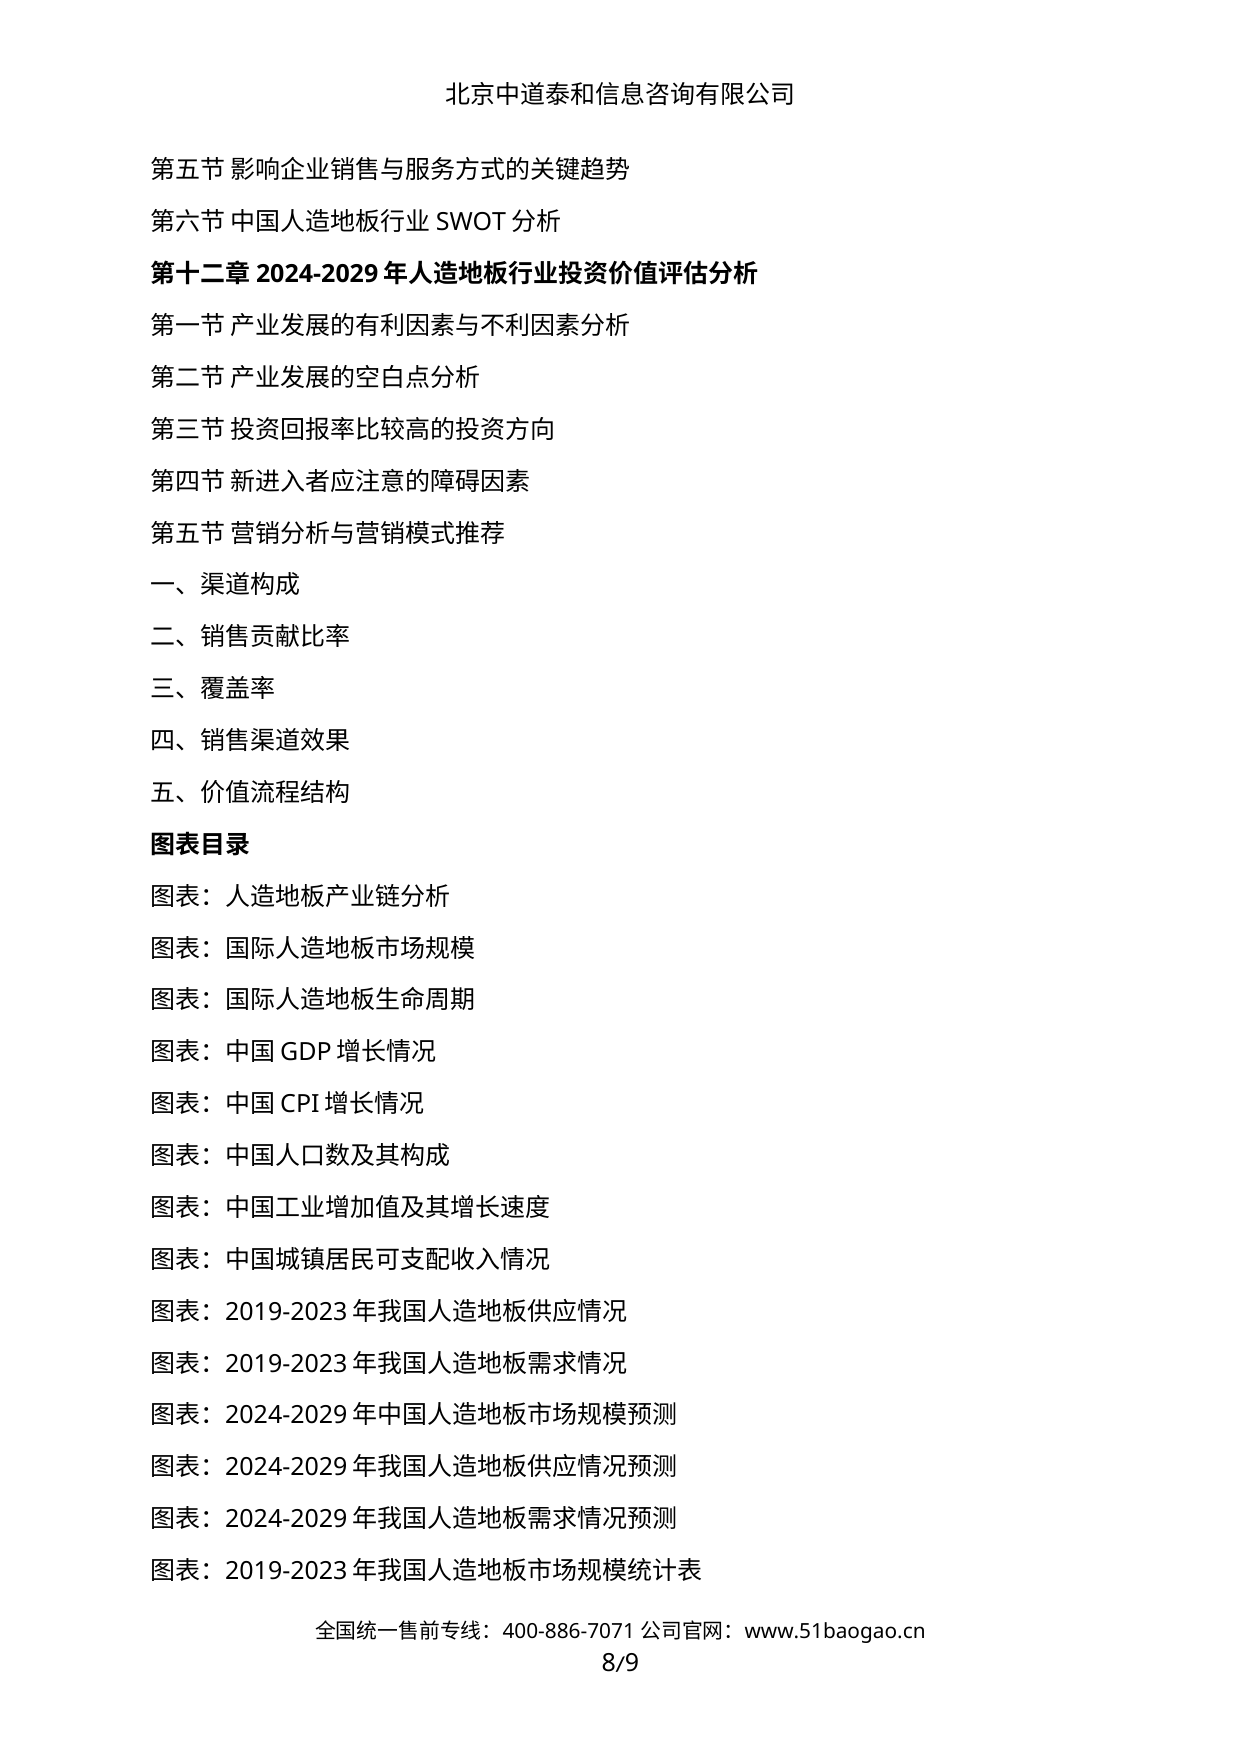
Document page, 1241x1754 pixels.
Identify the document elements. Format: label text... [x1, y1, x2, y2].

text 图表：2019-2023年我国人造地板供应情况 [150, 1291, 1090, 1327]
text 图表：中国GDP增长情况 [150, 1032, 1090, 1068]
text 图表目录 [150, 824, 1090, 861]
text 三、覆盖率 [150, 669, 1090, 705]
text 图表：2024-2029年我国人造地板供应情况预测 [150, 1447, 1090, 1483]
text 第四节 新进入者应注意的障碍因素 [150, 461, 1090, 497]
text 图表：国际人造地板市场规模 [150, 928, 1090, 964]
text 图表：中国CPI增长情况 [150, 1084, 1090, 1120]
text 第一节 产业发展的有利因素与不利因素分析 [150, 306, 1090, 342]
text 第三节 投资回报率比较高的投资方向 [150, 409, 1090, 446]
text 图表：2019-2023年我国人造地板市场规模统计表 [150, 1551, 1090, 1587]
text 图表：人造地板产业链分析 [150, 876, 1090, 912]
text 五、价值流程结构 [150, 772, 1090, 809]
text 图表：中国工业增加值及其增长速度 [150, 1187, 1090, 1224]
text 第五节 影响企业销售与服务方式的关键趋势 [150, 150, 1090, 186]
text 图表：中国人口数及其构成 [150, 1136, 1090, 1172]
text 图表：中国城镇居民可支配收入情况 [150, 1239, 1090, 1276]
text 图表：2024-2029年我国人造地板需求情况预测 [150, 1499, 1090, 1535]
text 二、销售贡献比率 [150, 617, 1090, 653]
text 第二节 产业发展的空白点分析 [150, 357, 1090, 394]
text 图表：2019-2023年我国人造地板需求情况 [150, 1343, 1090, 1379]
text 四、销售渠道效果 [150, 721, 1090, 757]
text 一、渠道构成 [150, 565, 1090, 601]
text 第六节 中国人造地板行业SWOT分析 [150, 202, 1090, 238]
text 第五节 营销分析与营销模式推荐 [150, 513, 1090, 549]
text 图表：国际人造地板生命周期 [150, 980, 1090, 1016]
text 图表：2024-2029年中国人造地板市场规模预测 [150, 1395, 1090, 1431]
text 第十二章 2024-2029年人造地板行业投资价值评估分析 [150, 254, 1090, 290]
